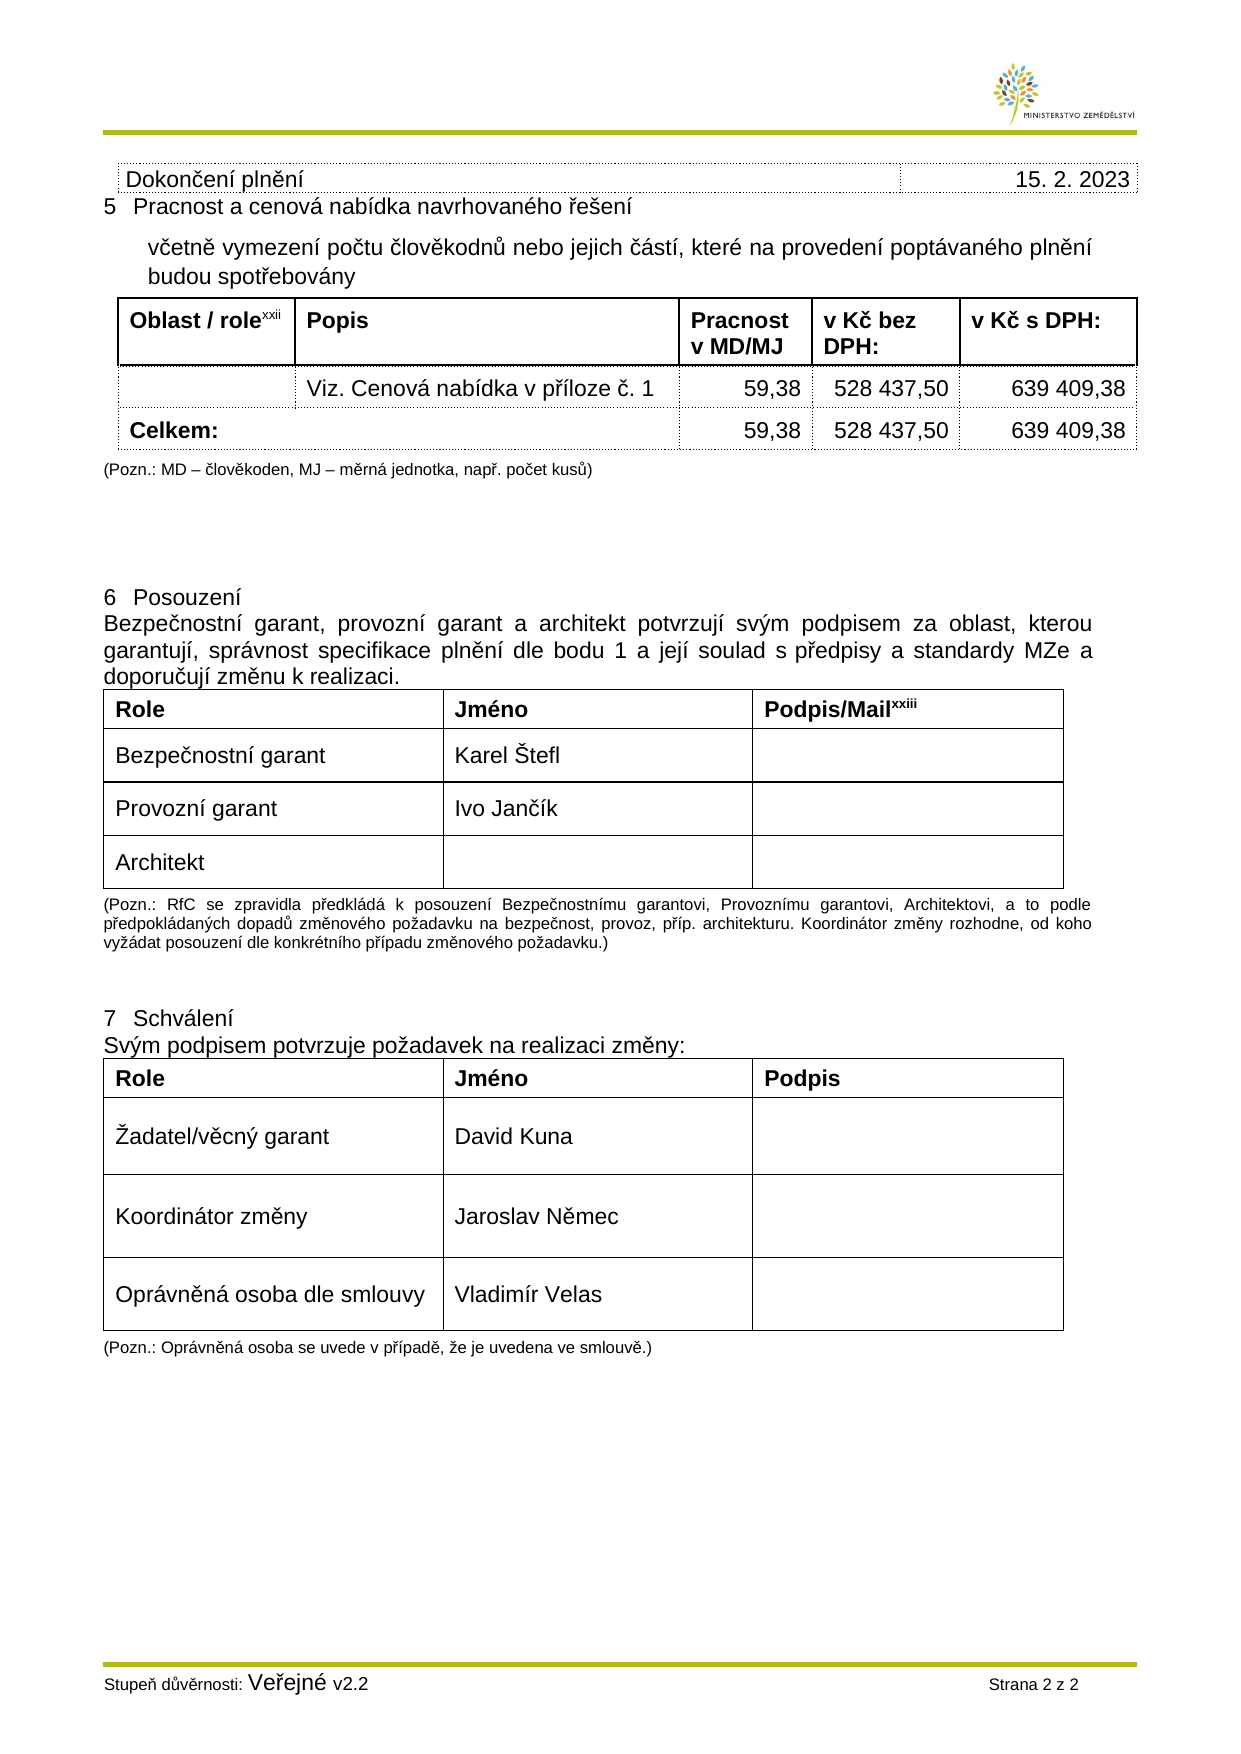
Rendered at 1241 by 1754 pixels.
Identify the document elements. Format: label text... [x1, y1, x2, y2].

table_cell 639 409,38 [960, 407, 1137, 449]
table_cell [753, 1175, 1063, 1257]
list včetně vymezení počtu člověkodnů nebo jejich částí, které na provedení poptávaného plnění budou spotřebovány [148, 232, 1092, 290]
table_cell 15. 2. 2023 [901, 163, 1137, 192]
table_cell 528 437,50 [812, 407, 960, 449]
table_cell Bezpečnostní garant [104, 729, 443, 781]
table_header Pracnost v MD/MJ [680, 299, 811, 364]
table_header Oblast / role [119, 299, 294, 364]
subtitle Schválení [103, 1005, 1092, 1032]
table_cell 528 437,50 [812, 366, 960, 407]
table_cell Žadatel/věcný garant [104, 1098, 443, 1174]
text (Pozn.: RfC se zpravidla předkládá k posouzení Bezpečnostnímu garantovi, Provoznímu garantovi, Architektovi, a to podle předpokládaných dopadů změnového požadavku na bezpečnost, provoz, příp. architekturu. Koordinátor změny rozhodne, od koho vyžádat posouzení dle konkrétního případu změnového požadavku.) [103, 895, 1092, 952]
subtitle Pracnost a cenová nabídka navrhovaného řešení [103, 193, 1092, 219]
table_cell [753, 783, 1063, 834]
text Bezpečnostní garant, provozní garant a architekt potvrzují svým podpisem za oblast, kterou garantují, správnost specifikace plnění dle bodu 1 a její soulad s předpisy a standardy MZe a doporučují změnu k realizaci. [103, 610, 1092, 689]
table_cell Karel Štefl [444, 729, 752, 781]
table_cell 639 409,38 [960, 366, 1137, 407]
table_cell 59,38 [679, 366, 812, 407]
table_cell 59,38 [679, 407, 812, 449]
table_cell Ivo Jančík [444, 783, 752, 834]
picture [991, 59, 1137, 128]
table_cell [444, 836, 752, 888]
text (Pozn.: MD – člověkoden, MJ – měrná jednotka, např. počet kusů) [103, 459, 1092, 478]
table_cell [118, 366, 295, 407]
table_header Jméno [444, 690, 752, 728]
table_cell Vladimír Velas [444, 1258, 752, 1330]
table_cell Oprávněná osoba dle smlouvy [104, 1258, 443, 1330]
table_cell [753, 729, 1063, 781]
table_cell Viz. Cenová nabídka v příloze č. 1 [295, 366, 679, 407]
table_cell David Kuna [444, 1098, 752, 1174]
text (Pozn.: Oprávněná osoba se uvede v případě, že je uvedena ve smlouvě.) [103, 1337, 1092, 1357]
subtitle Posouzení [103, 584, 1092, 610]
table_cell Dokončení plnění [118, 163, 901, 192]
table_header Podpis [753, 1059, 1063, 1097]
table_header Podpis/Mail [753, 690, 1063, 728]
table_header Role [104, 690, 443, 728]
table_cell [753, 1258, 1063, 1330]
text Svým podpisem potvrzuje požadavek na realizaci změny: [103, 1032, 1092, 1058]
table_cell Architekt [104, 836, 443, 888]
table_cell [753, 836, 1063, 888]
table_header Jméno [444, 1059, 752, 1097]
table_header v Kč s DPH: [961, 299, 1136, 364]
table_header Role [104, 1059, 443, 1097]
table_cell Jaroslav Němec [444, 1175, 752, 1257]
table_cell [753, 1098, 1063, 1174]
table_header Popis [296, 299, 678, 364]
table_cell Koordinátor změny [104, 1175, 443, 1257]
table_header v Kč bez DPH: [813, 299, 959, 364]
table_cell Celkem: [118, 407, 679, 449]
table_cell Provozní garant [104, 783, 443, 834]
